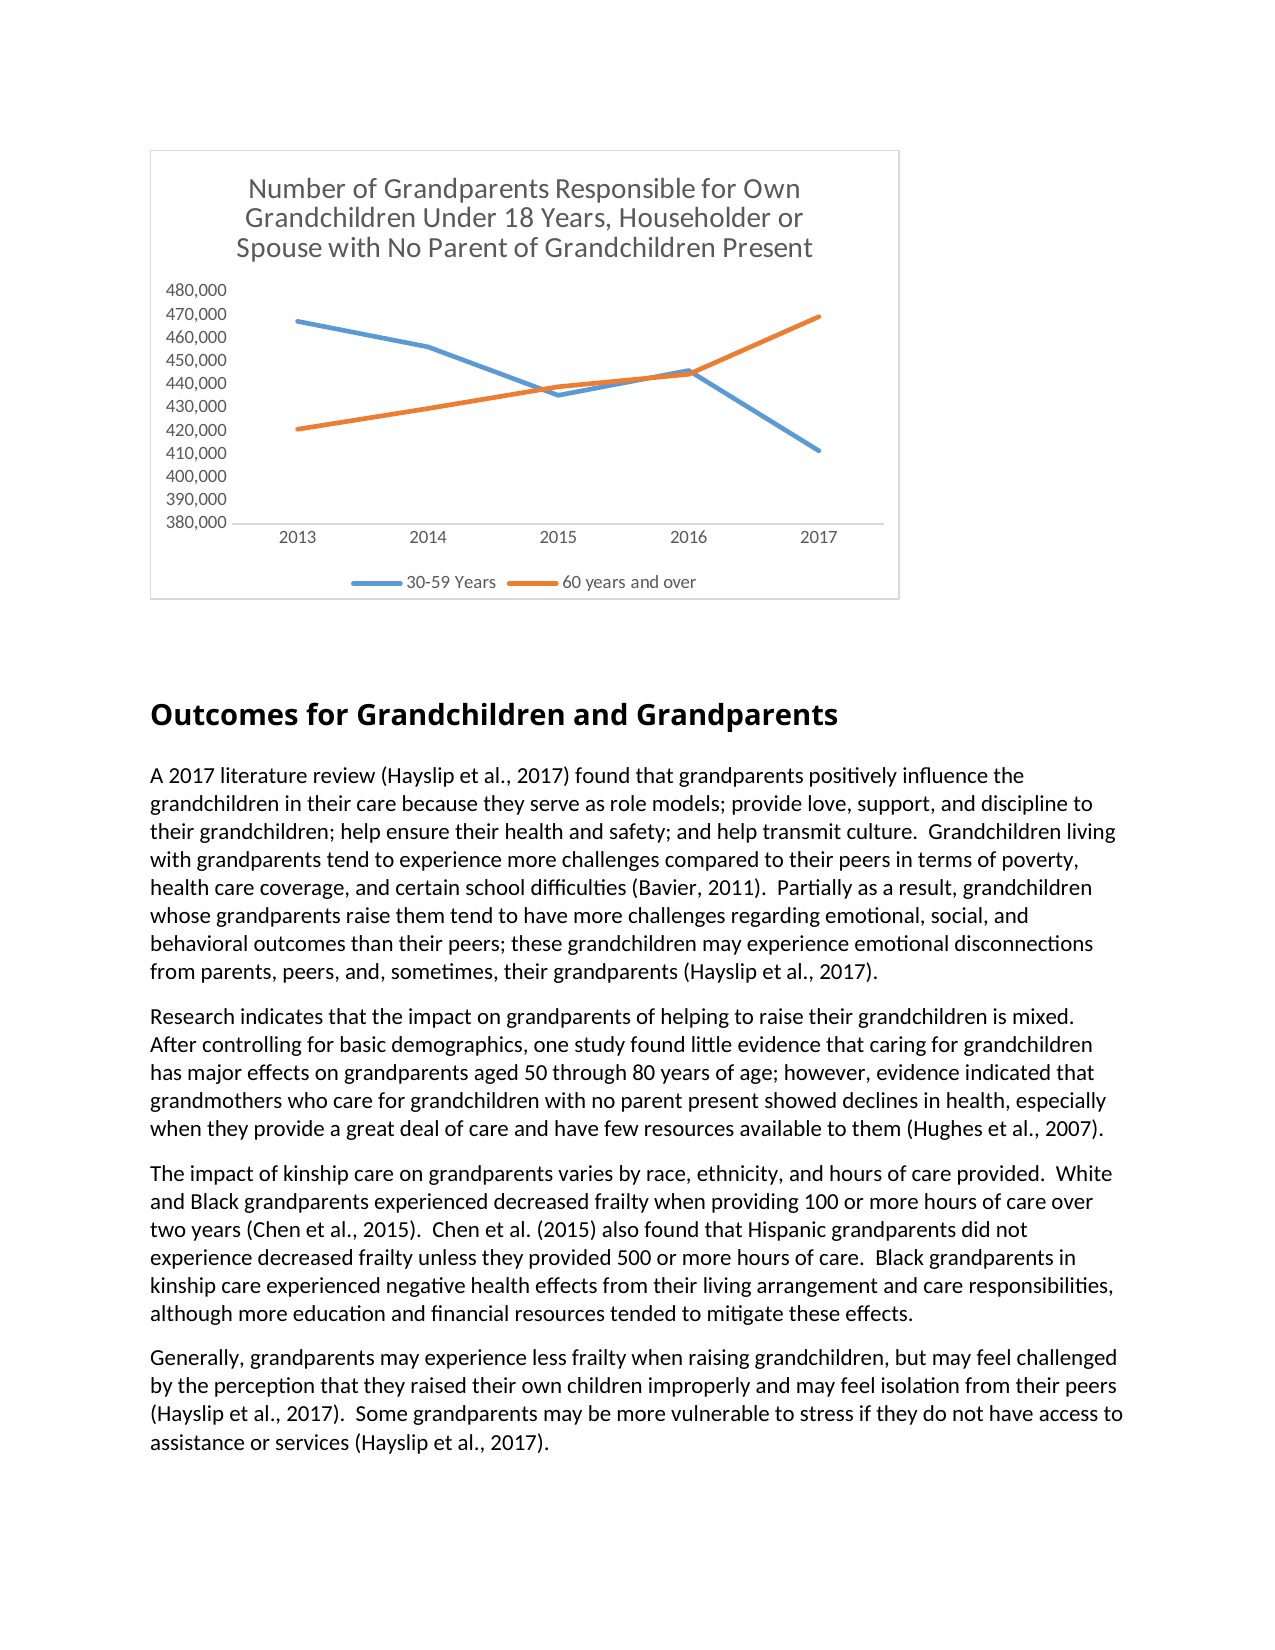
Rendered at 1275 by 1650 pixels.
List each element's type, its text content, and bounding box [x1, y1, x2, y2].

text A 2017 literature review (Hayslip et al., 2017) found that grandparents positively influence the grandchildren in their care because they serve as role models; provide love, support, and discipline to their grandchildren; help ensure their health and safety; and help transmit culture. Grandchildren living with grandparents tend to experience more challenges compared to their peers in terms of poverty, health care coverage, and certain school difficulties (Bavier, 2011). Partially as a result, grandchildren whose grandparents raise them tend to have more challenges regarding emotional, social, and behavioral outcomes than their peers; these grandchildren may experience emotional disconnections from parents, peers, and, sometimes, their grandparents (Hayslip et al., 2017). [150, 761, 1125, 985]
text Research indicates that the impact on grandparents of helping to raise their grandchildren is mixed. After controlling for basic demographics, one study found little evidence that caring for grandchildren has major effects on grandparents aged 50 through 80 years of age; however, evidence indicated that grandmothers who care for grandchildren with no parent present showed declines in health, especially when they provide a great deal of care and have few resources available to them (Hughes et al., 2007). [150, 1002, 1125, 1142]
subtitle Outcomes for Grandchildren and Grandparents [150, 695, 1125, 734]
text Generally, grandparents may experience less frailty when raising grandchildren, but may feel challenged by the perception that they raised their own children improperly and may feel isolation from their peers (Hayslip et al., 2017). Some grandparents may be more vulnerable to stress if they do not have access to assistance or services (Hayslip et al., 2017). [150, 1343, 1125, 1456]
text The impact of kinship care on grandparents varies by race, ethnicity, and hours of care provided. White and Black grandparents experienced decreased frailty when providing 100 or more hours of care over two years (Chen et al., 2015). Chen et al. (2015) also found that Hispanic grandparents did not experience decreased frailty unless they provided 500 or more hours of care. Black grandparents in kinship care experienced negative health effects from their living arrangement and care responsibilities, although more education and financial resources tended to mitigate these effects. [150, 1159, 1125, 1327]
